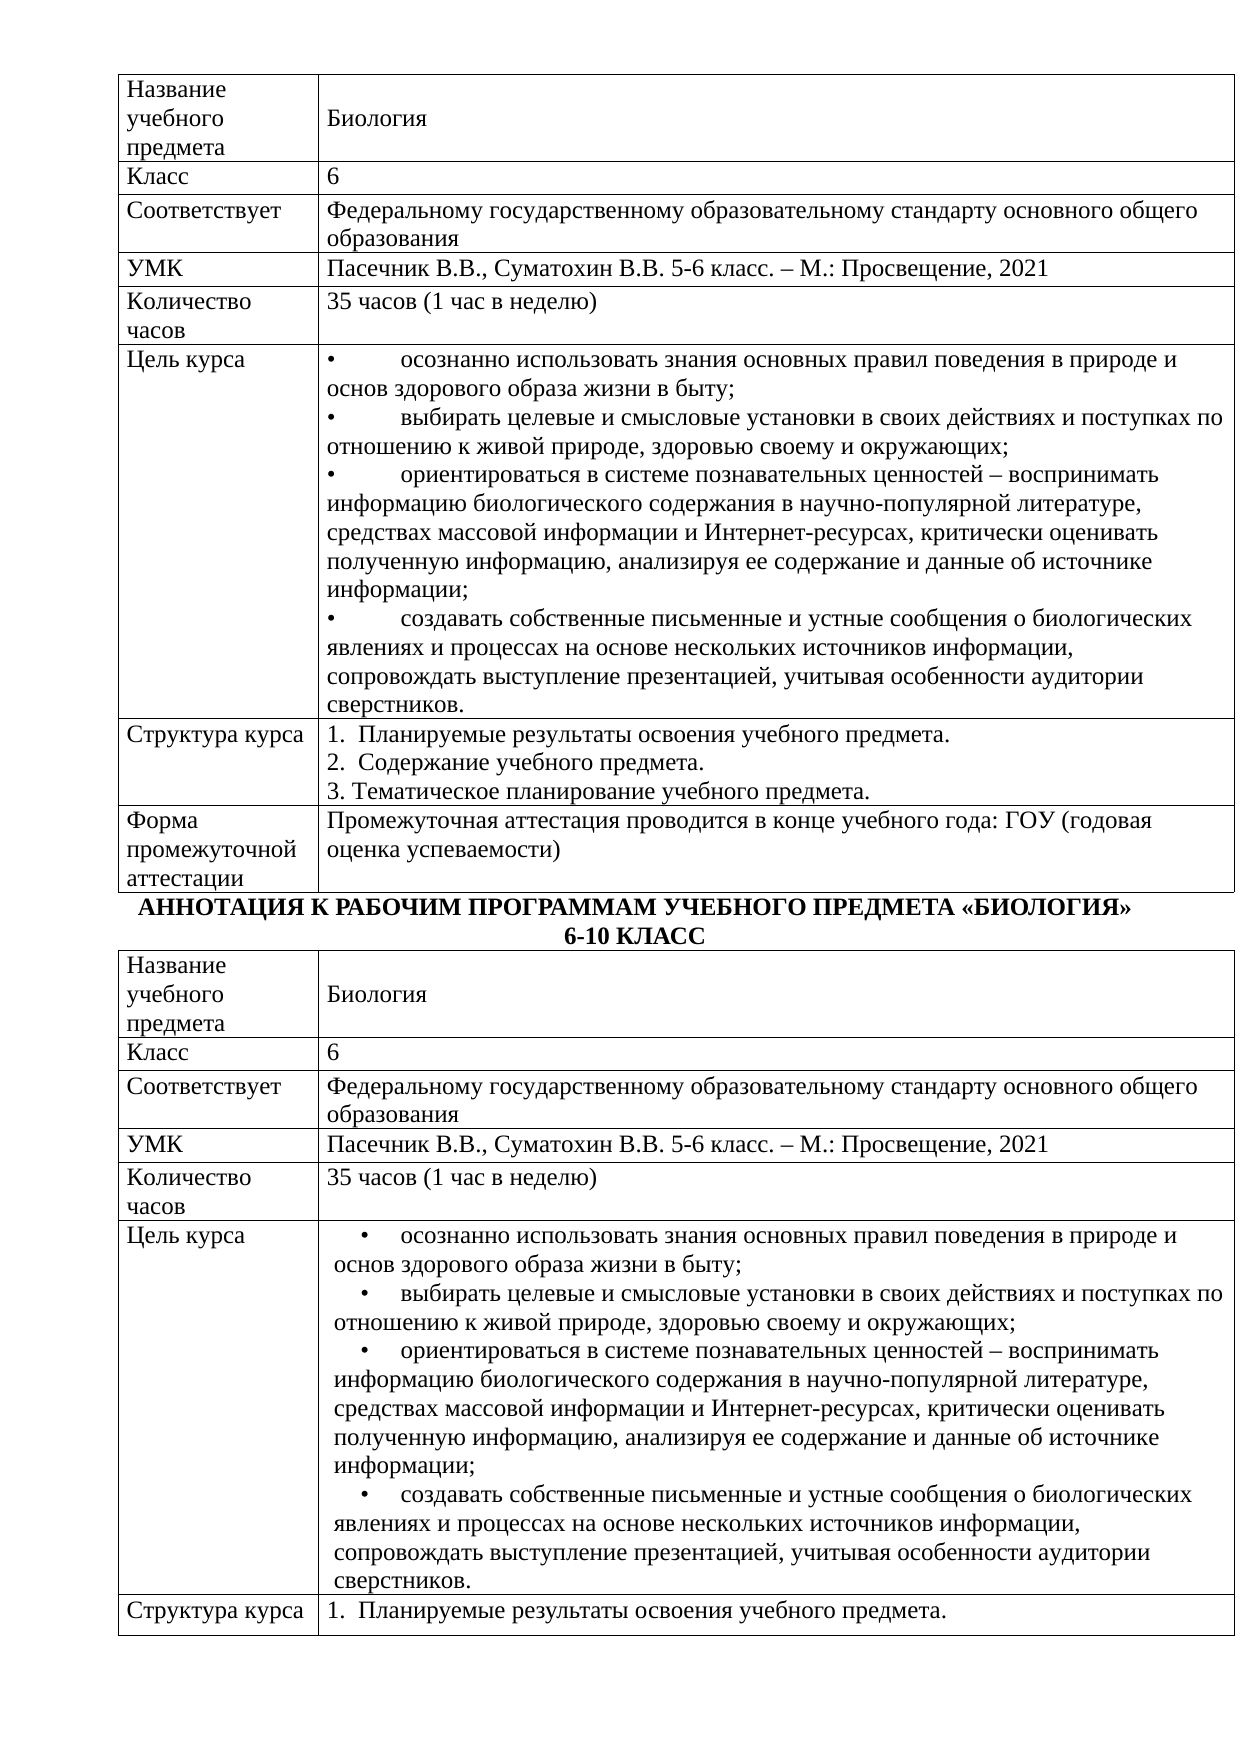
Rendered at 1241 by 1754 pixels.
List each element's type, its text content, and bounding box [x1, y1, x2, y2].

table_cell Форма промежуточной аттестации [119, 806, 318, 892]
table_cell Структура курса [119, 1595, 318, 1635]
table_cell 1. Планируемые результаты освоения учебного предмета. 2. Содержание учебного предмета. 3. Тематическое планирование учебного предмета. [319, 719, 1234, 805]
text 6-10 КЛАСС [118, 921, 1152, 950]
table_cell Класс [119, 1038, 318, 1070]
table_header Биология [319, 951, 1234, 1037]
text АННОТАЦИЯ К РАБОЧИМ ПРОГРАММАМ УЧЕБНОГО ПРЕДМЕТА «БИОЛОГИЯ» [118, 893, 1152, 921]
table_cell Цель курса [119, 345, 318, 718]
table_cell Соответствует [119, 1071, 318, 1128]
table_cell Структура курса [119, 719, 318, 805]
table_cell • осознанно использовать знания основных правил поведения в природе и основ здорового образа жизни в быту; • выбирать целевые и смысловые установки в своих действиях и поступках по отношению к живой природе, здоровью своему и окружающих; • ориентироваться в системе познавательных ценностей – воспринимать информацию биологического содержания в научно-популярной литературе, средствах массовой информации и Интернет-ресурсах, критически оценивать полученную информацию, анализируя ее содержание и данные об источнике информации; • создавать собственные письменные и устные сообщения о биологических явлениях и процессах на основе нескольких источников информации, сопровождать выступление презентацией, учитывая особенности аудитории сверстников. [319, 345, 1234, 718]
table_header Биология [319, 75, 1234, 161]
table_cell Пасечник В.В., Суматохин В.В. 5-6 класс. – М.: Просвещение, 2021 [319, 1129, 1234, 1162]
table_cell Количество часов [119, 287, 318, 344]
table_cell Пасечник В.В., Суматохин В.В. 5-6 класс. – М.: Просвещение, 2021 [319, 253, 1234, 286]
table_cell УМК [119, 253, 318, 286]
table_cell Соответствует [119, 195, 318, 252]
table_cell Федеральному государственному образовательному стандарту основного общего образования [319, 1071, 1234, 1128]
table_cell • осознанно использовать знания основных правил поведения в природе и основ здорового образа жизни в быту; • выбирать целевые и смысловые установки в своих действиях и поступках по отношению к живой природе, здоровью своему и окружающих; • ориентироваться в системе познавательных ценностей – воспринимать информацию биологического содержания в научно-популярной литературе, средствах массовой информации и Интернет-ресурсах, критически оценивать полученную информацию, анализируя ее содержание и данные об источнике информации; • создавать собственные письменные и устные сообщения о биологических явлениях и процессах на основе нескольких источников информации, сопровождать выступление презентацией, учитывая особенности аудитории сверстников. [319, 1221, 1234, 1594]
table_cell 35 часов (1 час в неделю) [319, 1163, 1234, 1220]
table_header Название учебного предмета [119, 75, 318, 161]
table_cell Класс [119, 162, 318, 194]
table_cell 6 [319, 1038, 1234, 1070]
table_cell Федеральному государственному образовательному стандарту основного общего образования [319, 195, 1234, 252]
table_cell Цель курса [119, 1221, 318, 1594]
table_cell Промежуточная аттестация проводится в конце учебного года: ГОУ (годовая оценка успеваемости) [319, 806, 1234, 892]
table_cell Количество часов [119, 1163, 318, 1220]
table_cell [319, 1595, 1234, 1635]
table_cell 6 [319, 162, 1234, 194]
table_header Название учебного предмета [119, 951, 318, 1037]
table_cell УМК [119, 1129, 318, 1162]
table_cell 35 часов (1 час в неделю) [319, 287, 1234, 344]
